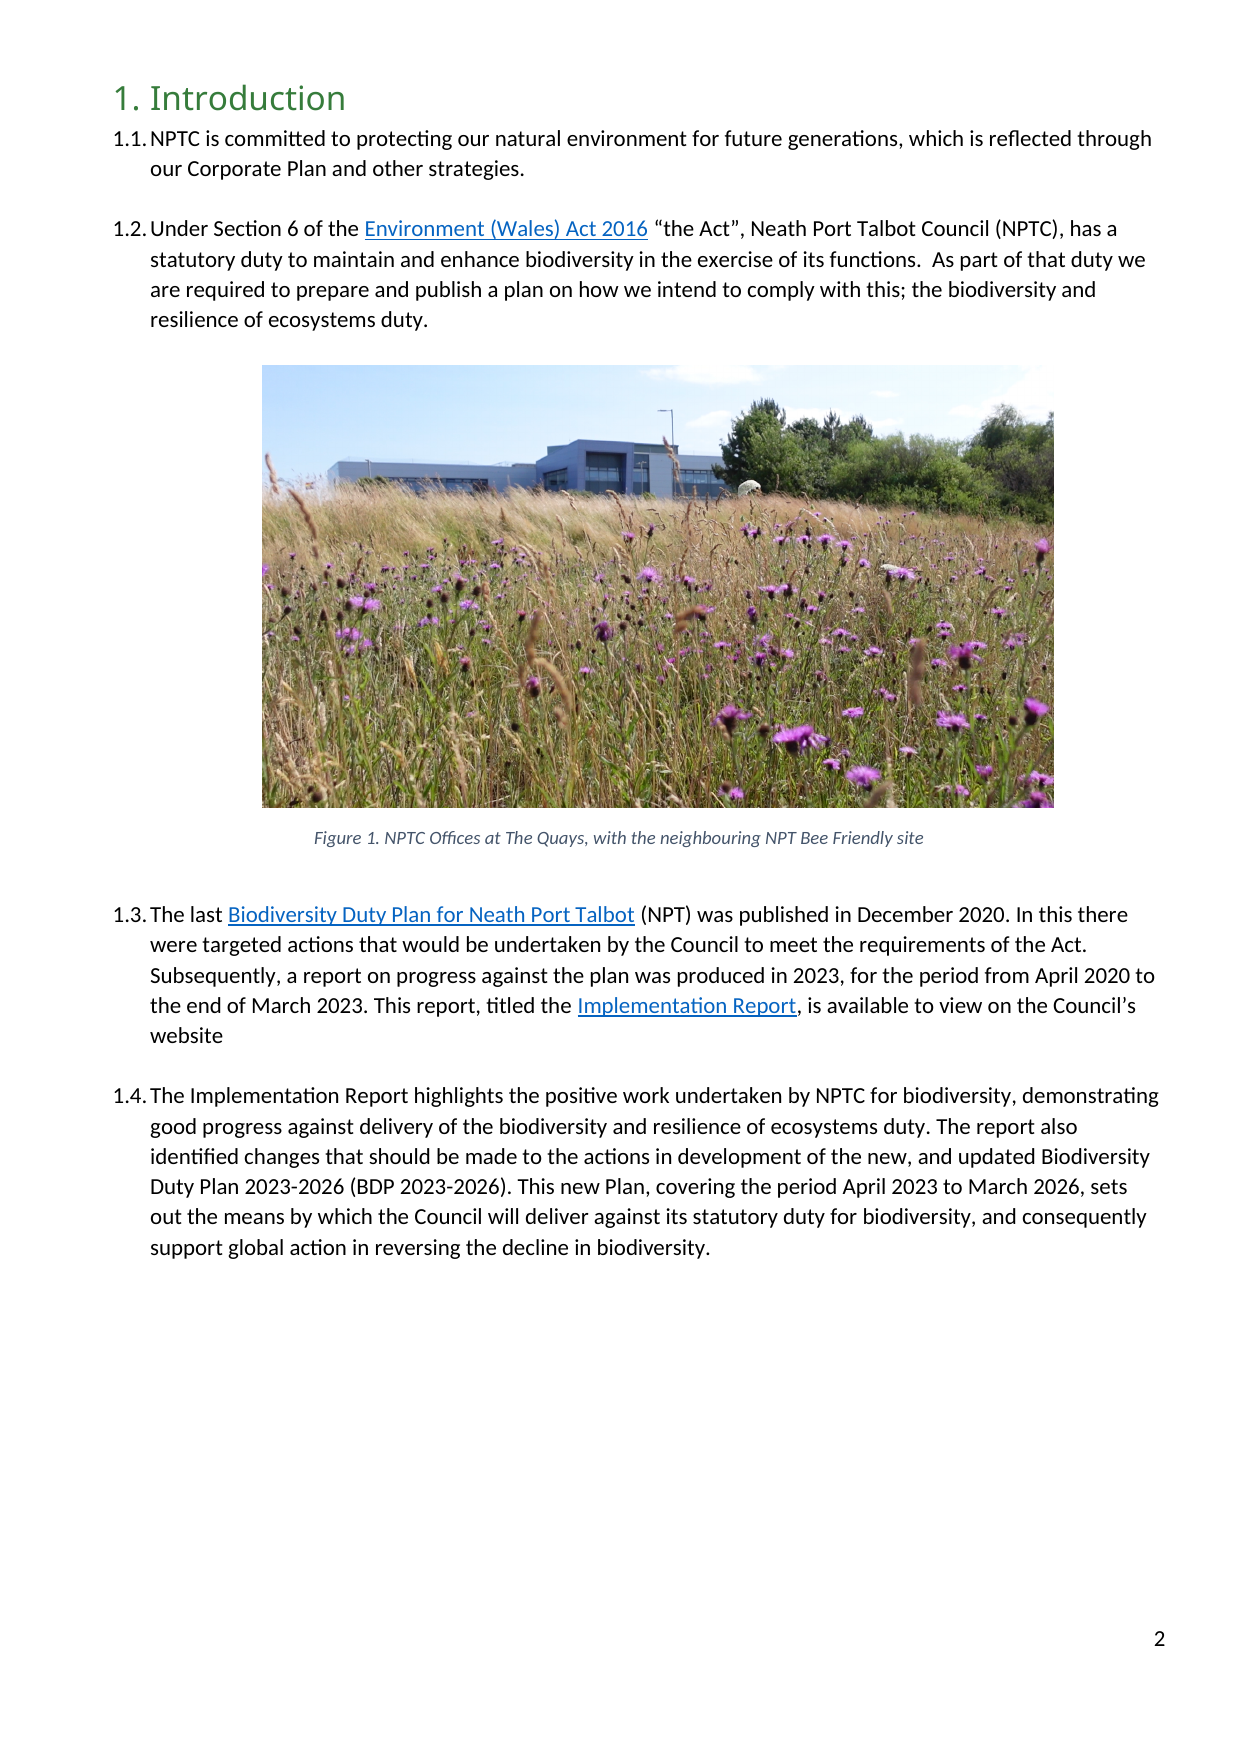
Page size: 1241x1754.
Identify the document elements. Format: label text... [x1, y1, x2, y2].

list NPTC is committed to protecting our natural environment for future generations, which is reflected through our Corporate Plan and other strategies. [112, 124, 1165, 182]
picture [262, 365, 1054, 808]
subtitle Introduction [112, 75, 1165, 120]
list Under Section 6 of the Environment (Wales) Act 2016 “the Act”, Neath Port Talbot Council (NPTC), has a statutory duty to maintain and enhance biodiversity in the exercise of its functions. As part of that duty we are required to prepare and publish a plan on how we intend to comply with this; the biodiversity and resilience of ecosystems duty. [112, 214, 1165, 333]
list The last Biodiversity Duty Plan for Neath Port Talbot (NPT) was published in December 2020. In this there were targeted actions that would be undertaken by the Council to meet the requirements of the Act. Subsequently, a report on progress against the plan was produced in 2023, for the period from April 2020 to the end of March 2023. This report, titled the Implementation Report, is available to view on the Council’s website [112, 900, 1165, 1049]
text Figure 1. NPTC Offices at The Quays, with the neighbouring NPT Bee Friendly site [75, 826, 1165, 849]
list The Implementation Report highlights the positive work undertaken by NPTC for biodiversity, demonstrating good progress against delivery of the biodiversity and resilience of ecosystems duty. The report also identified changes that should be made to the actions in development of the new, and updated Biodiversity Duty Plan 2023-2026 (BDP 2023-2026). This new Plan, covering the period April 2023 to March 2026, sets out the means by which the Council will deliver against its statutory duty for biodiversity, and consequently support global action in reversing the decline in biodiversity. [112, 1082, 1165, 1261]
